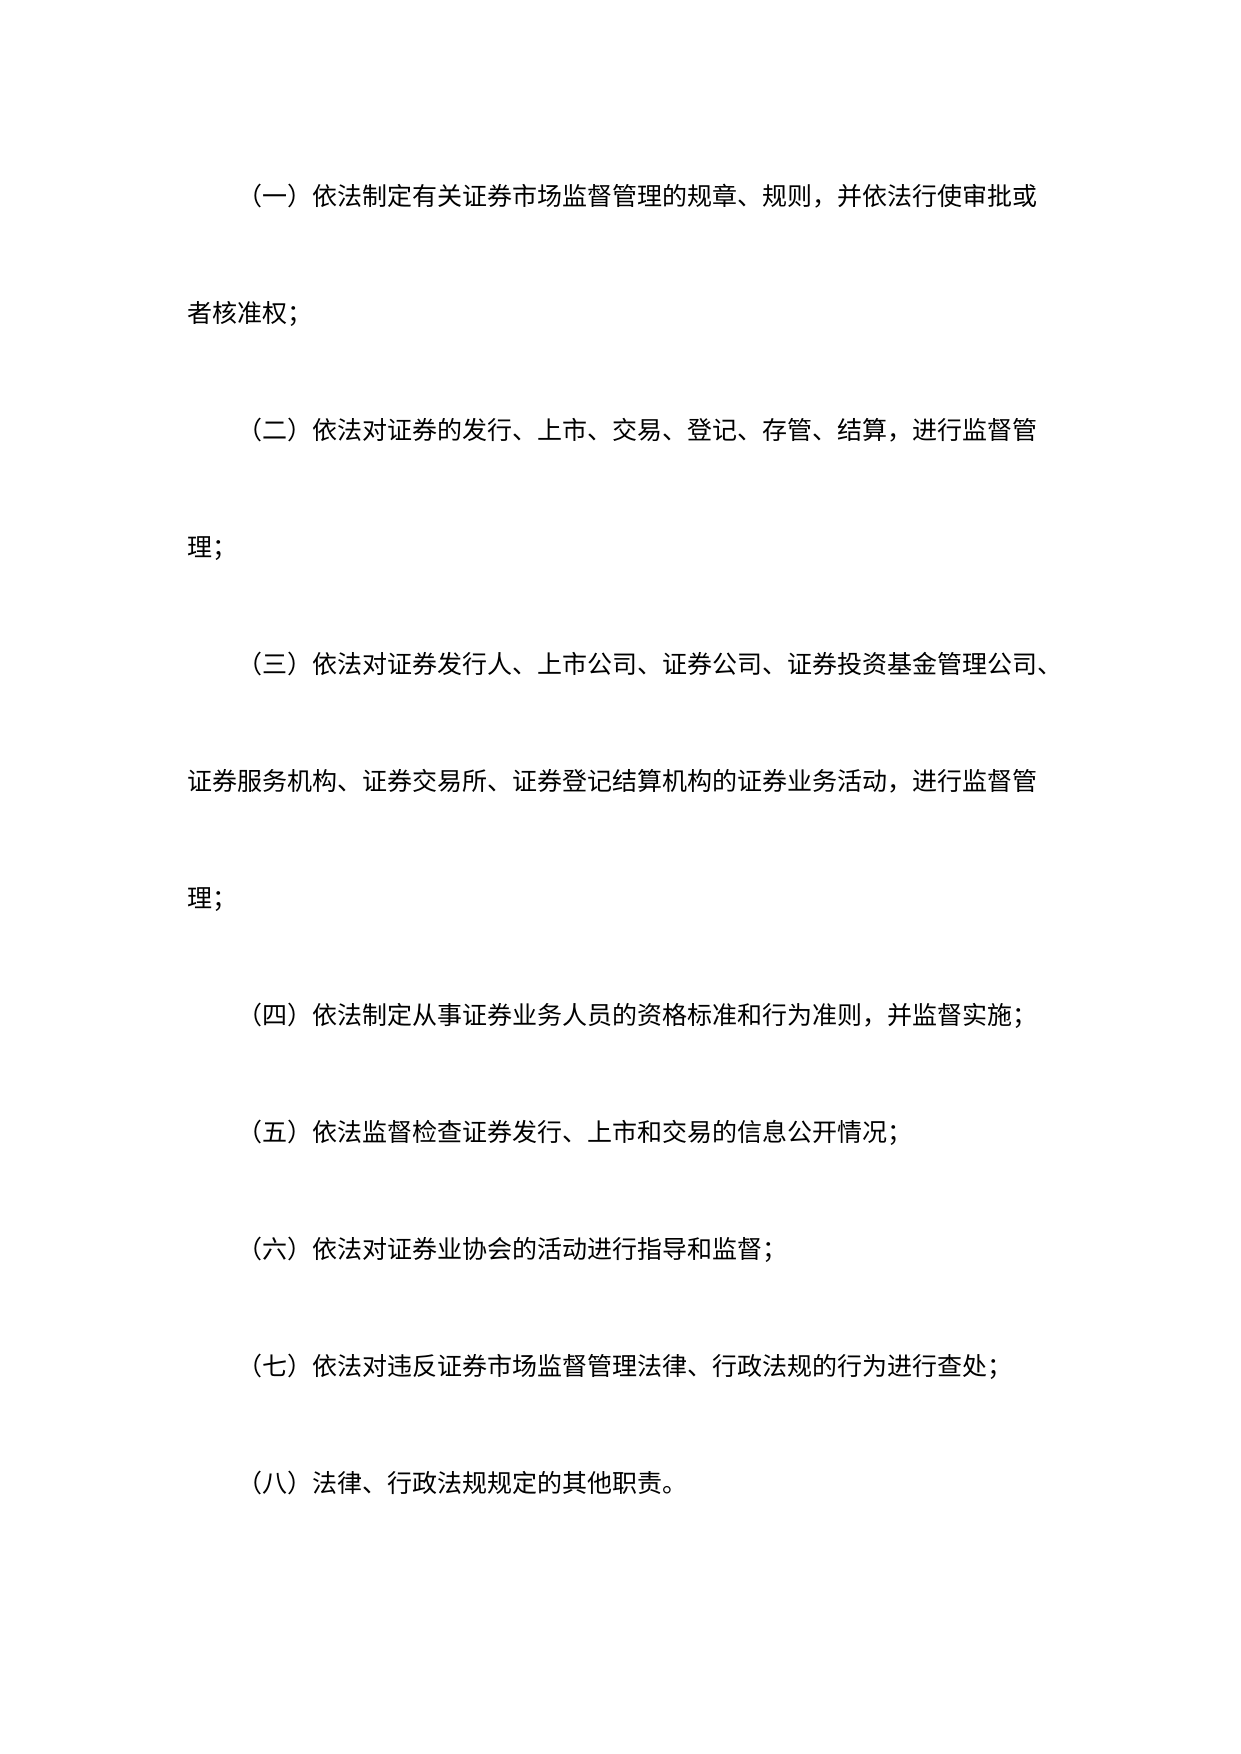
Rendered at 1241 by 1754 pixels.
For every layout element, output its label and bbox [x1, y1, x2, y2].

text [187, 162, 1053, 1514]
